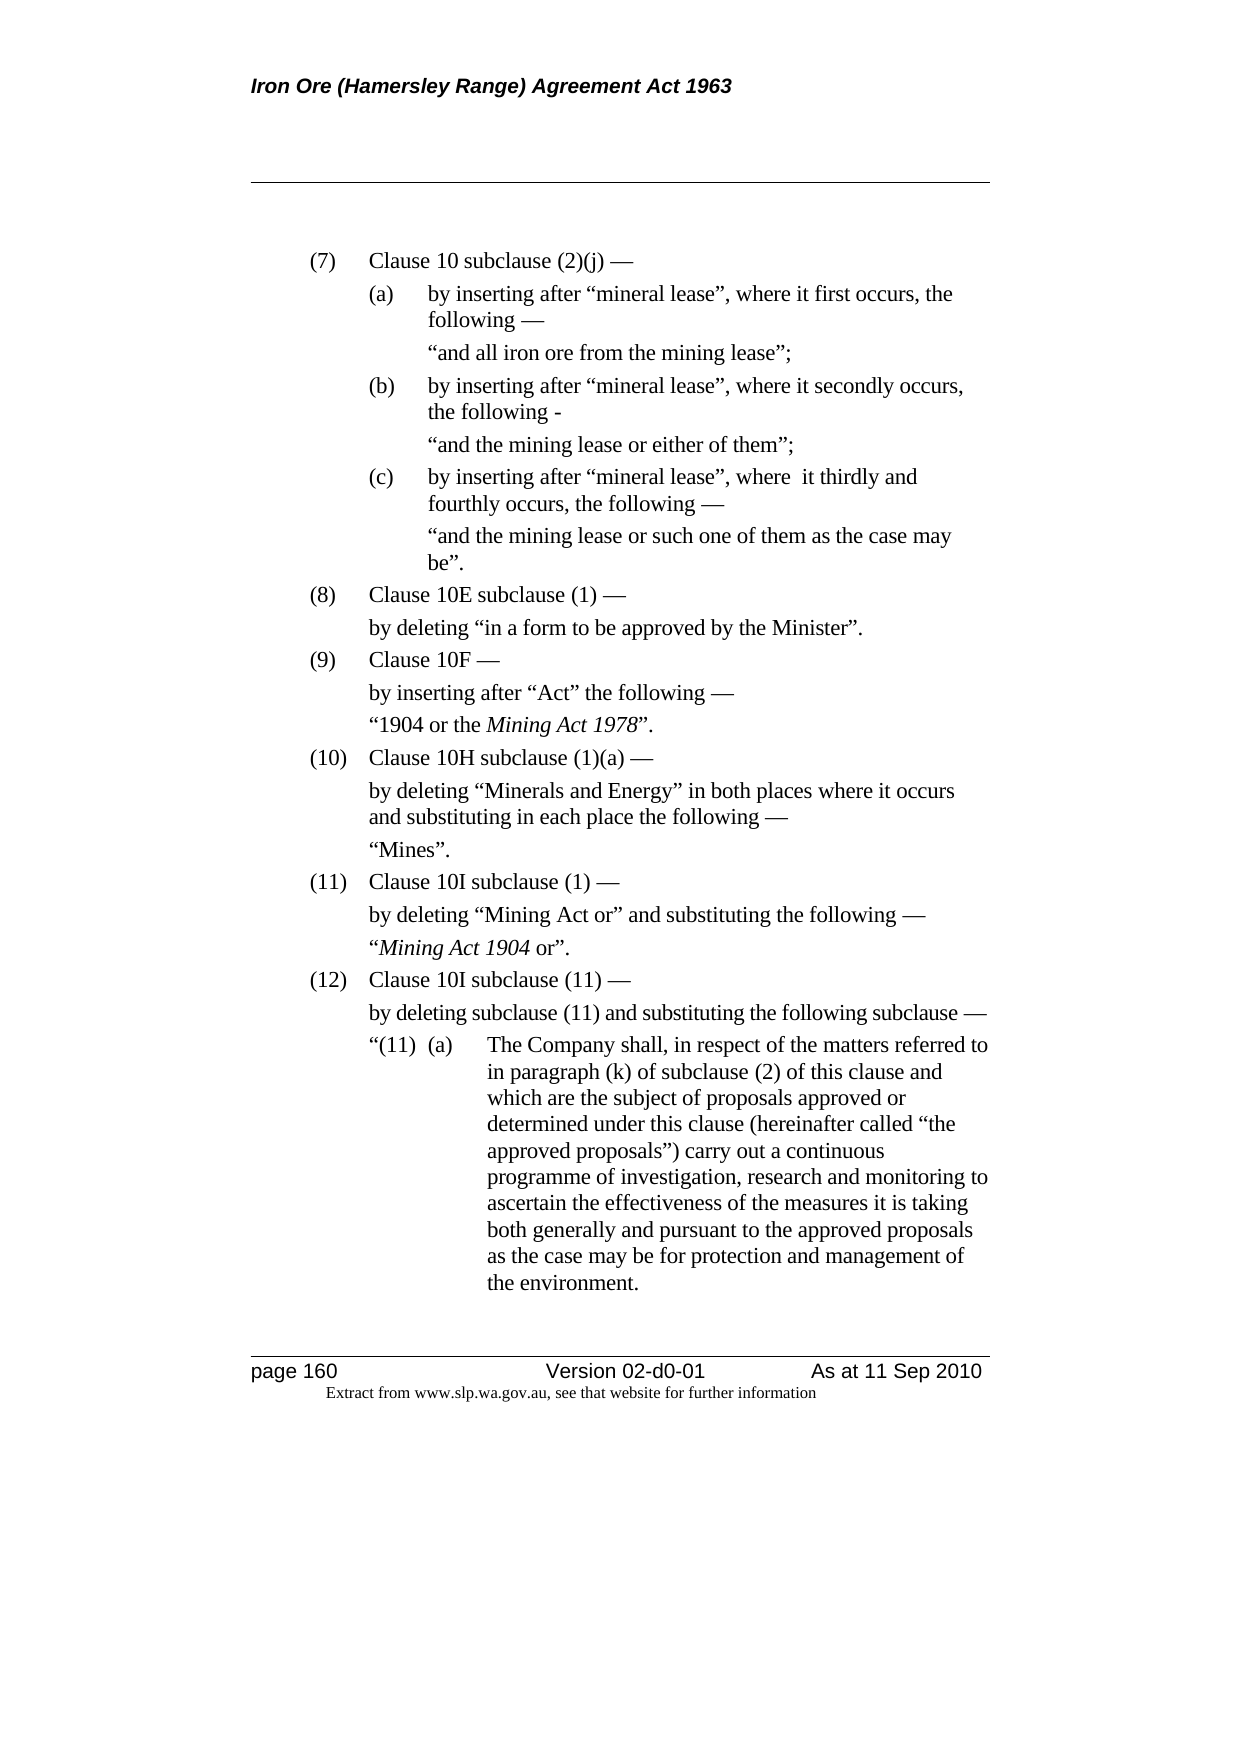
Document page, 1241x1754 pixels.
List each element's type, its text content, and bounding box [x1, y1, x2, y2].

text (9) Clause 10F — [251, 646, 990, 673]
text by deleting “in a form to be approved by the Minister”. [251, 614, 990, 640]
text (10) Clause 10H subclause (1)(a) — [251, 744, 990, 771]
text (a) by inserting after “mineral lease”, where it first occurs, the following — [251, 280, 990, 333]
text (b) by inserting after “mineral lease”, where it secondly occurs, the following - [251, 372, 990, 424]
text “and the mining lease or such one of them as the case may be”. [251, 522, 990, 575]
text by deleting subclause (11) and substituting the following subclause — [251, 999, 990, 1025]
text (7) Clause 10 subclause (2)(j) — [251, 247, 990, 274]
text “Mining Act 1904 or”. [251, 933, 990, 960]
text “and the mining lease or either of them”; [251, 431, 990, 457]
text “Mines”. [251, 836, 990, 862]
text “(11) (a) The Company shall, in respect of the matters referred to in paragraph (k) of subclause (2) of this clause and which are the subject of proposals approved or determined under this clause (hereinafter called “the approved proposals”) carry out a continuous programme of investigation, research and monitoring to ascertain the effectiveness of the measures it is taking both generally and pursuant to the approved proposals as the case may be for protection and management of the environment. [251, 1031, 990, 1295]
text (8) Clause 10E subclause (1) — [251, 581, 990, 607]
text by inserting after “Act” the following — [251, 679, 990, 705]
text by deleting “Mining Act or” and substituting the following — [251, 901, 990, 927]
text “1904 or the Mining Act 1978”. [251, 712, 990, 738]
text by deleting “Minerals and Energy” in both places where it occurs and substituting in each place the following — [251, 777, 990, 829]
text (12) Clause 10I subclause (11) — [251, 966, 990, 992]
text (c) by inserting after “mineral lease”, where it thirdly and fourthly occurs, the following — [251, 463, 990, 516]
text (11) Clause 10I subclause (1) — [251, 868, 990, 895]
text “and all iron ore from the mining lease”; [251, 339, 990, 365]
